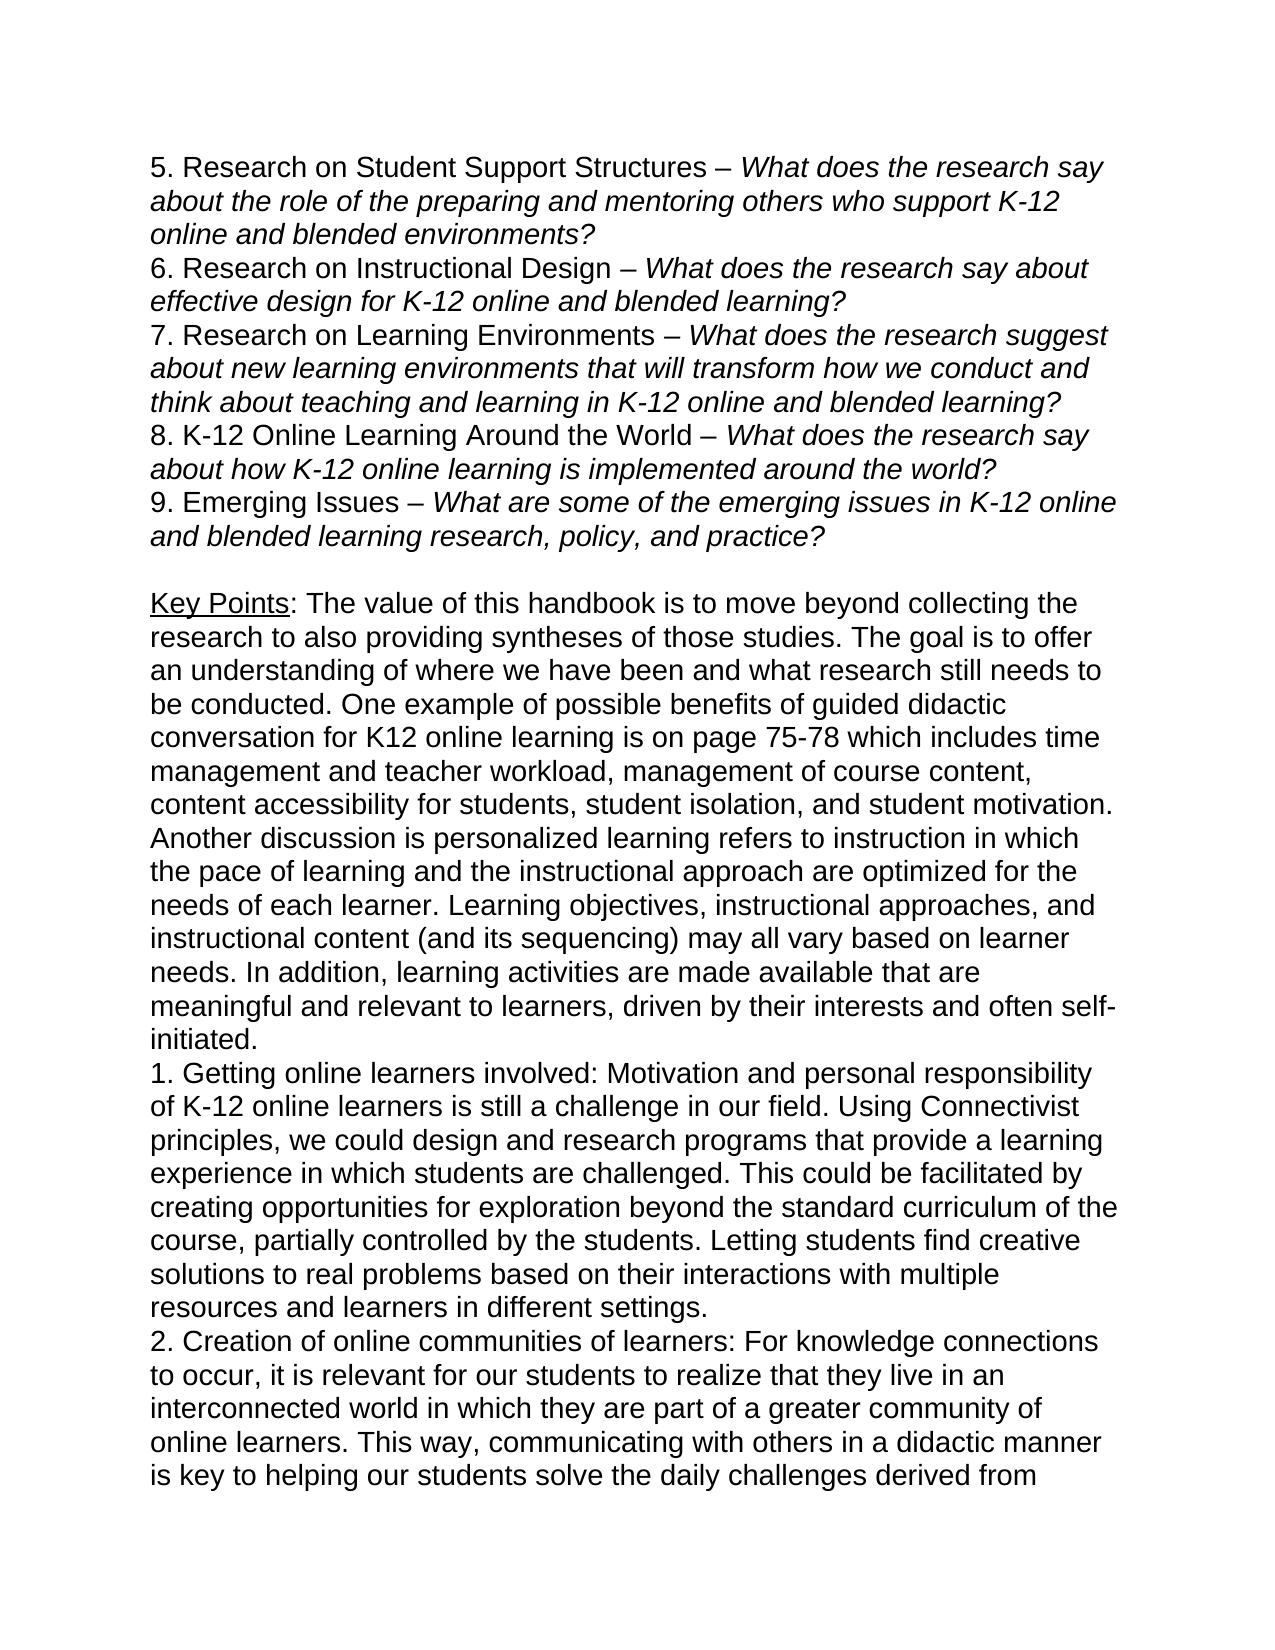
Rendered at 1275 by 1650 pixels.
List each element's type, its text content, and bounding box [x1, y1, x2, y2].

text 8. K-12 Online Learning Around the World – What does the research say about how K-12 online learning is implemented around the world? [150, 418, 1125, 485]
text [150, 1324, 1125, 1492]
text 7. Research on Learning Environments – What does the research suggest about new learning environments that will transform how we conduct and think about teaching and learning in K-12 online and blended learning? [150, 318, 1125, 418]
text 5. Research on Student Support Structures – What does the research say about the role of the preparing and mentoring others who support K-12 online and blended environments? [150, 150, 1125, 251]
text Key Points: The value of this handbook is to move beyond collecting the research to also providing syntheses of those studies. The goal is to offer an understanding of where we have been and what research still needs to be conducted. One example of possible benefits of guided didactic conversation for K12 online learning is on page 75-78 which includes time management and teacher workload, management of course content, content accessibility for students, student isolation, and student motivation. Another discussion is personalized learning refers to instruction in which the pace of learning and the instructional approach are optimized for the needs of each learner. Learning objectives, instructional approaches, and instructional content (and its sequencing) may all vary based on learner needs. In addition, learning activities are made available that are meaningful and relevant to learners, driven by their interests and often self-initiated. [150, 586, 1125, 1056]
text 6. Research on Instructional Design – What does the research say about effective design for K-12 online and blended learning? [150, 251, 1125, 318]
text 9. Emerging Issues – What are some of the emerging issues in K-12 online and blended learning research, policy, and practice? [150, 485, 1125, 552]
text 1. Getting online learners involved: Motivation and personal responsibility of K-12 online learners is still a challenge in our field. Using Connectivist principles, we could design and research programs that provide a learning experience in which students are challenged. This could be facilitated by creating opportunities for exploration beyond the standard curriculum of the course, partially controlled by the students. Letting students find creative solutions to real problems based on their interactions with multiple resources and learners in different settings. [150, 1056, 1125, 1324]
